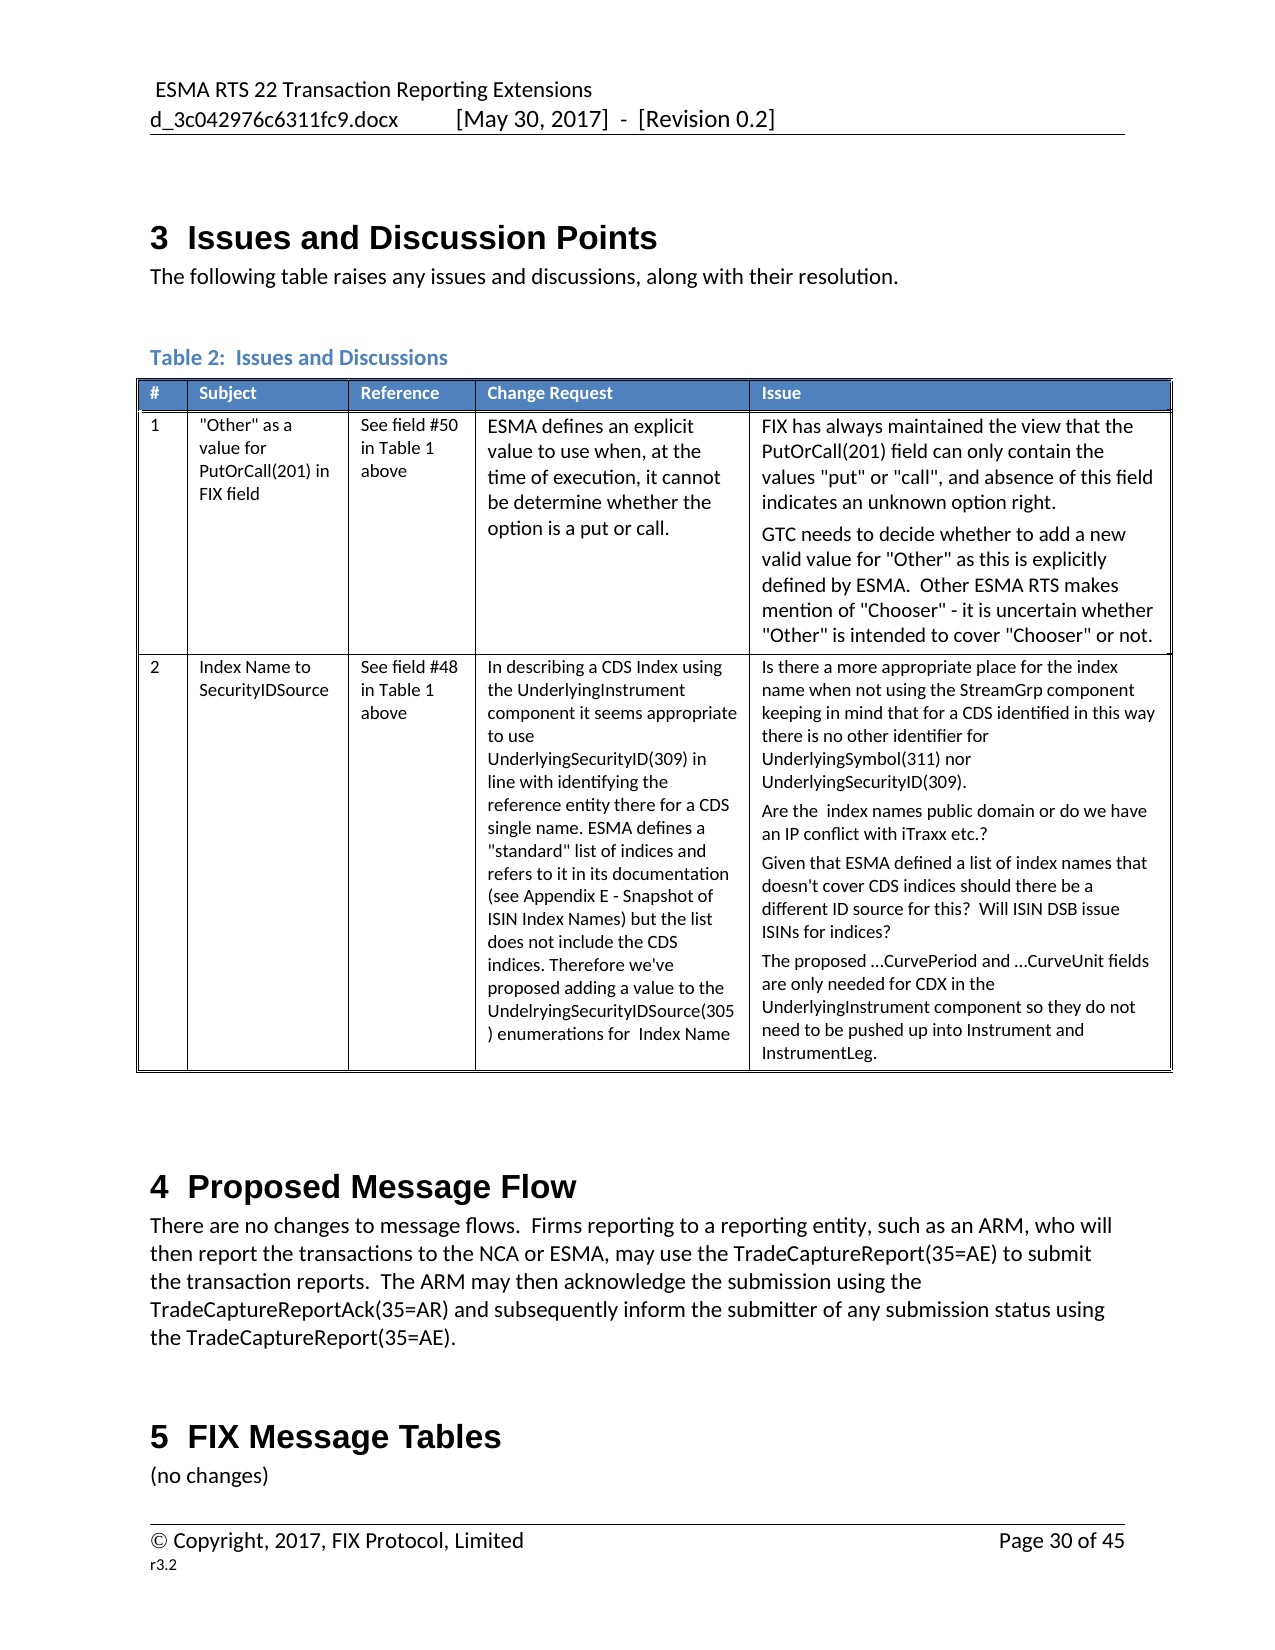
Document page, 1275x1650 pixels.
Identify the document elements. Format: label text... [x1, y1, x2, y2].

text The following table raises any issues and discussions, along with their resolution. [150, 262, 1125, 290]
table_cell FIX has always maintained the view that the PutOrCall(201) field can only contain the values "put" or "call", and absence of this field indicates an unknown option right. GTC needs to decide whether to add a new valid value for "Other" as this is explicitly defined by ESMA. Other ESMA RTS makes mention of "Chooser" - it is uncertain whether "Other" is intended to cover "Chooser" or not. [750, 413, 1170, 654]
table_cell Index Name to SecurityIDSource [188, 655, 348, 1070]
text Table 2: Issues and Discussions [150, 343, 1125, 371]
subtitle Issues and Discussion Points [150, 218, 1125, 256]
text There are no changes to message flows. Firms reporting to a reporting entity, such as an ARM, who will then report the transactions to the NCA or ESMA, may use the TradeCaptureReport(35=AE) to submit the transaction reports. The ARM may then acknowledge the submission using the TradeCaptureReportAck(35=AR) and subsequently inform the submitter of any submission status using the TradeCaptureReport(35=AE). [150, 1211, 1125, 1351]
table_cell 1 [138, 410, 187, 654]
table_cell In describing a CDS Index using the UnderlyingInstrument component it seems appropriate to use UnderlyingSecurityID(309) in line with identifying the reference entity there for a CDS single name. ESMA defines a "standard" list of indices and refers to it in its documentation (see Appendix E - Snapshot of ISIN Index Names) but the list does not include the CDS indices. Therefore we've proposed adding a value to the UndelryingSecurityIDSource(305) enumerations for Index Name [476, 655, 749, 1070]
table_header Subject [188, 381, 348, 410]
text (no changes) [150, 1462, 1125, 1490]
table_cell 2 [139, 655, 187, 1070]
subtitle Proposed Message Flow [150, 1167, 1125, 1205]
table_cell ESMA defines an explicit value to use when, at the time of execution, it cannot be determine whether the option is a put or call. [476, 413, 749, 654]
subtitle FIX Message Tables [150, 1417, 1125, 1455]
table_cell See field #48 in Table 1 above [349, 655, 475, 1070]
table_cell "Other" as a value for PutOrCall(201) in FIX field [188, 413, 348, 654]
table_cell See field #50 in Table 1 above [349, 413, 475, 654]
table_header Change Request [476, 381, 749, 410]
table_header Reference [349, 381, 475, 410]
table_header # [139, 381, 187, 410]
table_header Issue [750, 381, 1171, 410]
table_cell Is there a more appropriate place for the index name when not using the StreamGrp component keeping in mind that for a CDS identified in this way there is no other identifier for UnderlyingSymbol(311) nor UnderlyingSecurityID(309). Are the index names public domain or do we have an IP conflict with iTraxx etc.? Given that ESMA defined a list of index names that doesn't cover CDS indices should there be a different ID source for this? Will ISIN DSB issue ISINs for indices? The proposed …CurvePeriod and …CurveUnit fields are only needed for CDX in the UnderlyingInstrument component so they do not need to be pushed up into Instrument and InstrumentLeg. [750, 655, 1171, 1070]
